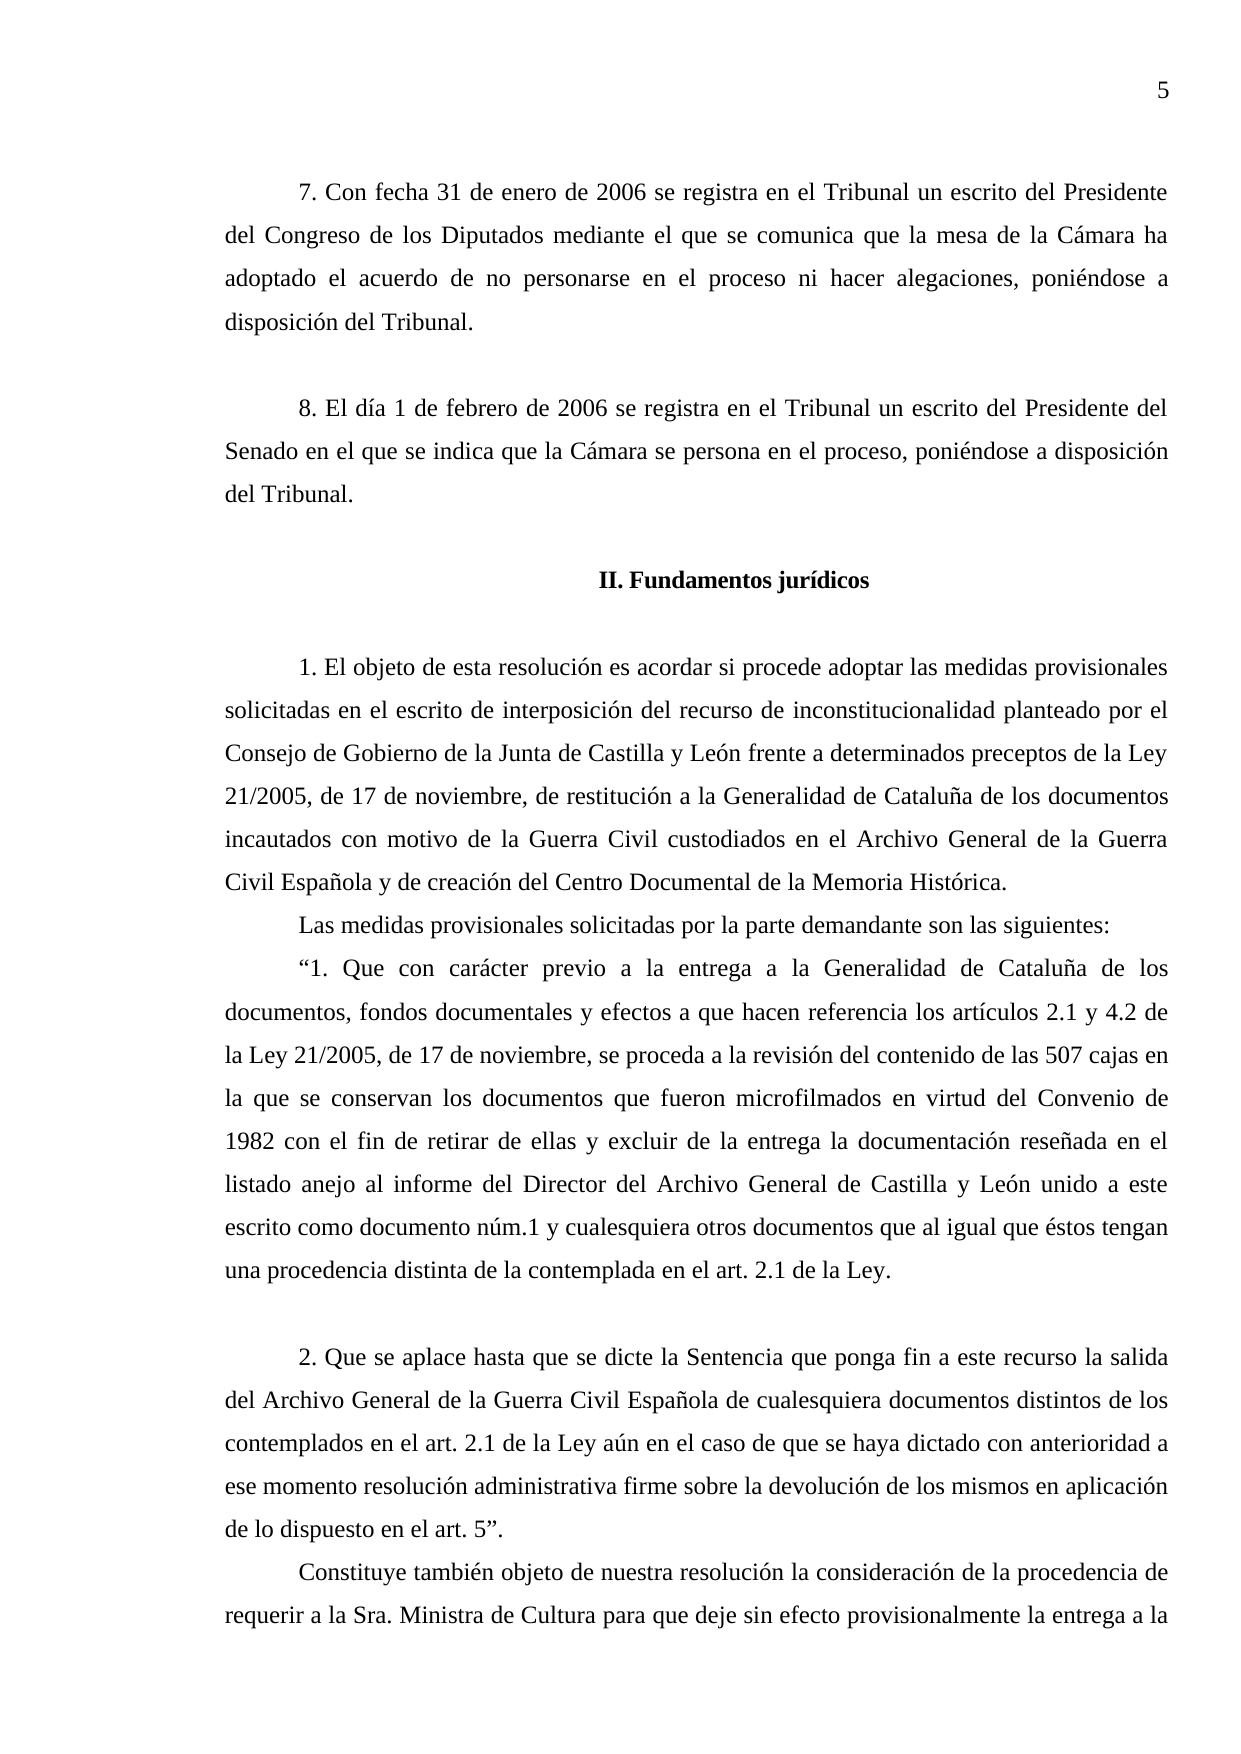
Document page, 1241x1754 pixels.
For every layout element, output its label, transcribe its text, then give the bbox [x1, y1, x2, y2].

text 7. Con fecha 31 de enero de 2006 se registra en el Tribunal un escrito del Presidente del Congreso de los Diputados mediante el que se comunica que la mesa de la Cámara ha adoptado el acuerdo de no personarse en el proceso ni hacer alegaciones, poniéndose a disposición del Tribunal. [224, 177, 1169, 335]
text 1. El objeto de esta resolución es acordar si procede adoptar las medidas provisionales solicitadas en el escrito de interposición del recurso de inconstitucionalidad planteado por el Consejo de Gobierno de la Junta de Castilla y León frente a determinados preceptos de la Ley 21/2005, de 17 de noviembre, de restitución a la Generalidad de Cataluña de los documentos incautados con motivo de la Guerra Civil custodiados en el Archivo General de la Guerra Civil Española y de creación del Centro Documental de la Memoria Histórica. [224, 652, 1169, 896]
text “1. Que con carácter previo a la entrega a la Generalidad de Cataluña de los documentos, fondos documentales y efectos a que hacen referencia los artículos 2.1 y 4.2 de la Ley 21/2005, de 17 de noviembre, se proceda a la revisión del contenido de las 507 cajas en la que se conservan los documentos que fueron microfilmados en virtud del Convenio de 1982 con el fin de retirar de ellas y excluir de la entrega la documentación reseñada en el listado anejo al informe del Director del Archivo General de Castilla y León unido a este escrito como documento núm.1 y cualesquiera otros documentos que al igual que éstos tengan una procedencia distinta de la contemplada en el art. 2.1 de la Ley. [224, 953, 1169, 1284]
text 8. El día 1 de febrero de 2006 se registra en el Tribunal un escrito del Presidente del Senado en el que se indica que la Cámara se persona en el proceso, poniéndose a disposición del Tribunal. [224, 393, 1169, 508]
text Las medidas provisionales solicitadas por la parte demandante son las siguientes: [224, 910, 1169, 939]
text 2. Que se aplace hasta que se dicte la Sentencia que ponga fin a este recurso la salida del Archivo General de la Guerra Civil Española de cualesquiera documentos distintos de los contemplados en el art. 2.1 de la Ley aún en el caso de que se haya dictado con anterioridad a ese momento resolución administrativa firme sobre la devolución de los mismos en aplicación de lo dispuesto en el art. 5”. [224, 1342, 1169, 1543]
subtitle II. Fundamentos jurídicos [224, 565, 1169, 594]
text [224, 1557, 1169, 1629]
